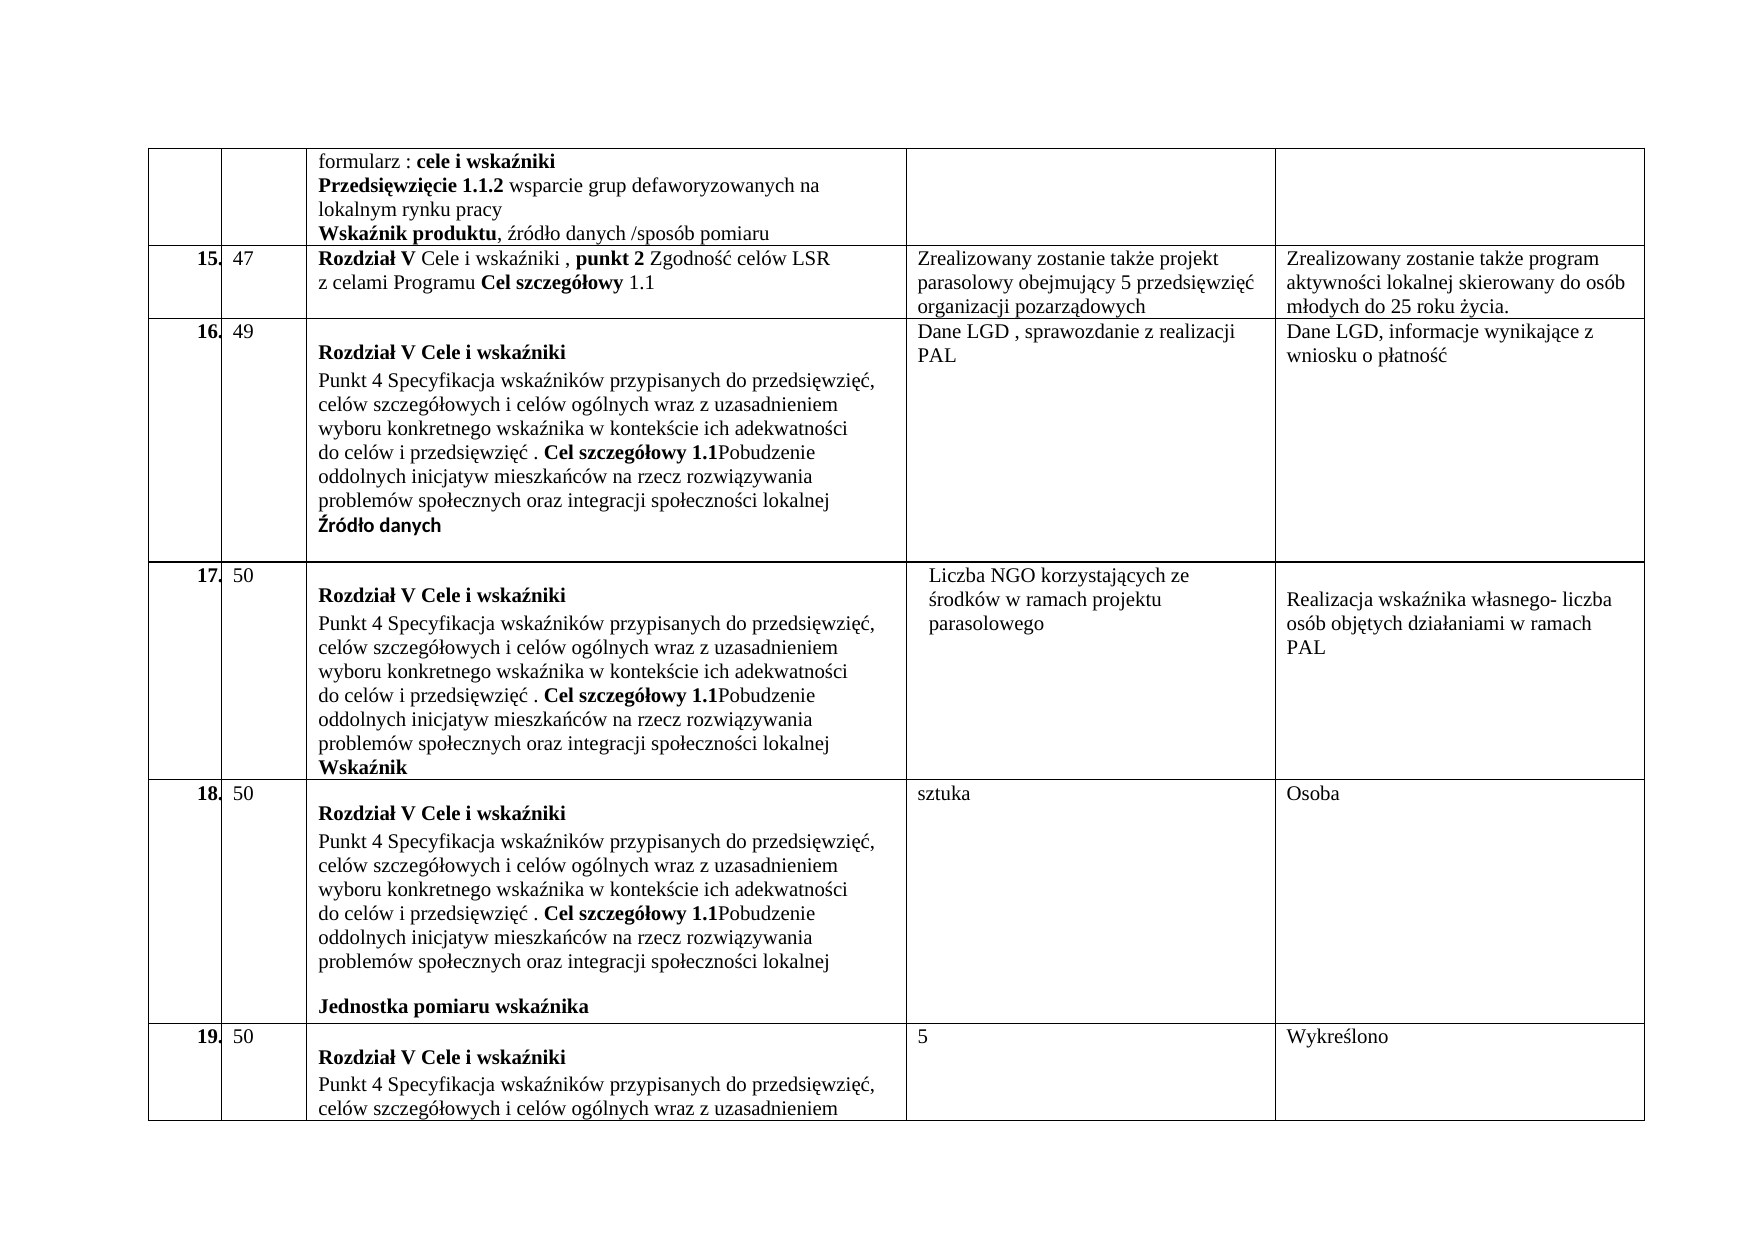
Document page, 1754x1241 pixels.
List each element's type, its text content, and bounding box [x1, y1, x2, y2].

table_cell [907, 149, 1275, 245]
table_cell Osoba [1276, 780, 1644, 1023]
table_cell Realizacja wskaźnika własnego- liczba osób objętych działaniami w ramach PAL [1276, 563, 1644, 779]
table_cell Zrealizowany zostanie także program aktywności lokalnej skierowany do osób młodych do 25 roku życia. [1276, 246, 1644, 318]
table_cell Rozdział V Cele i wskaźniki , punkt 2 Zgodność celów LSR z celami Programu Cel szczegółowy 1.1 [307, 246, 906, 318]
table_cell Wykreślono [1276, 1024, 1644, 1120]
table_cell 50 [222, 1024, 306, 1120]
table_cell 5 [907, 1024, 1275, 1120]
table_cell Rozdział V Cele i wskaźniki Punkt 4 Specyfikacja wskaźników przypisanych do przedsięwzięć, celów szczegółowych i celów ogólnych wraz z uzasadnieniem wyboru konkretnego wskaźnika w kontekście ich adekwatności do celów i przedsięwzięć . Cel szczegółowy 1.1Pobudzenie oddolnych inicjatyw mieszkańców na rzecz rozwiązywania problemów społecznych oraz integracji społeczności lokalnej Wskaźnik [307, 563, 906, 779]
table_cell 47 [222, 246, 306, 318]
table_cell [149, 319, 221, 561]
table_cell [149, 246, 221, 318]
table_cell Zrealizowany zostanie także projekt parasolowy obejmujący 5 przedsięwzięć organizacji pozarządowych [907, 246, 1275, 318]
table_cell Rozdział V Cele i wskaźniki Punkt 4 Specyfikacja wskaźników przypisanych do przedsięwzięć, celów szczegółowych i celów ogólnych wraz z uzasadnieniem wyboru konkretnego wskaźnika w kontekście ich adekwatności do celów i przedsięwzięć . Cel szczegółowy 1.1Pobudzenie oddolnych inicjatyw mieszkańców na rzecz rozwiązywania problemów społecznych oraz integracji społeczności lokalnej Źródło danych [307, 319, 906, 561]
table_cell Dane LGD, informacje wynikające z wniosku o płatność [1276, 319, 1644, 561]
table_cell Rozdział V Cele i wskaźniki Punkt 4 Specyfikacja wskaźników przypisanych do przedsięwzięć, celów szczegółowych i celów ogólnych wraz z uzasadnieniem wyboru konkretnego wskaźnika w kontekście ich adekwatności do celów i przedsięwzięć . Cel szczegółowy 1.1Pobudzenie oddolnych inicjatyw mieszkańców na rzecz rozwiązywania problemów społecznych oraz integracji społeczności lokalnej Jednostka pomiaru wskaźnika [307, 780, 906, 1023]
table_cell 44 [222, 149, 306, 245]
table_cell 50 [222, 780, 306, 1023]
table_cell sztuka [907, 780, 1275, 1023]
table_cell 50 [222, 563, 306, 779]
table_cell [149, 149, 221, 245]
table_cell [149, 780, 221, 1023]
table_cell Dane LGD , sprawozdanie z realizacji PAL [907, 319, 1275, 561]
table_cell [907, 563, 1275, 779]
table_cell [307, 149, 906, 245]
table_cell 49 [222, 319, 306, 561]
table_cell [307, 1024, 906, 1120]
table_cell [149, 1024, 221, 1120]
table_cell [1276, 149, 1644, 245]
table_cell [149, 563, 221, 779]
